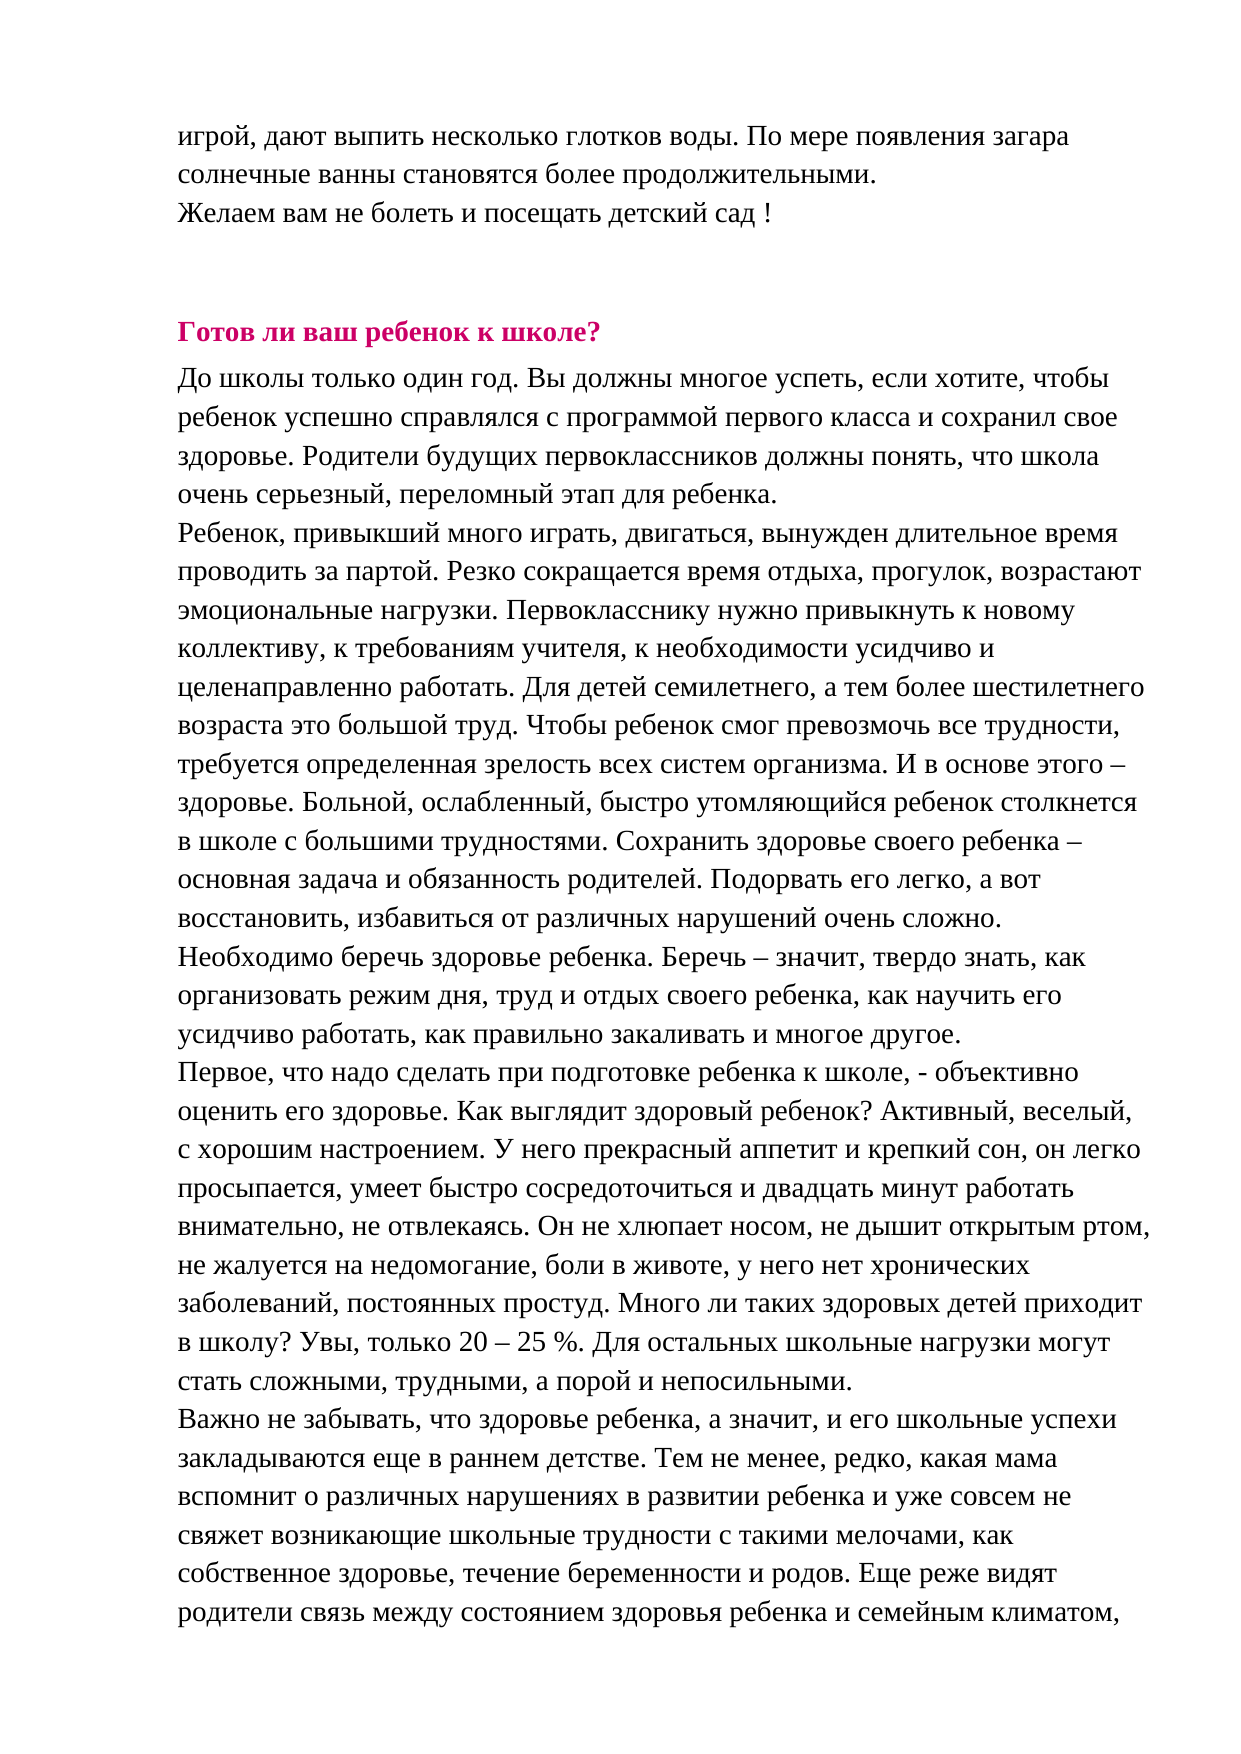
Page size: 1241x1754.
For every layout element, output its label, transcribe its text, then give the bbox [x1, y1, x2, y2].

text Готов ли ваш ребенок к школе? [177, 314, 1152, 347]
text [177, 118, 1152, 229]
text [177, 361, 1152, 1627]
